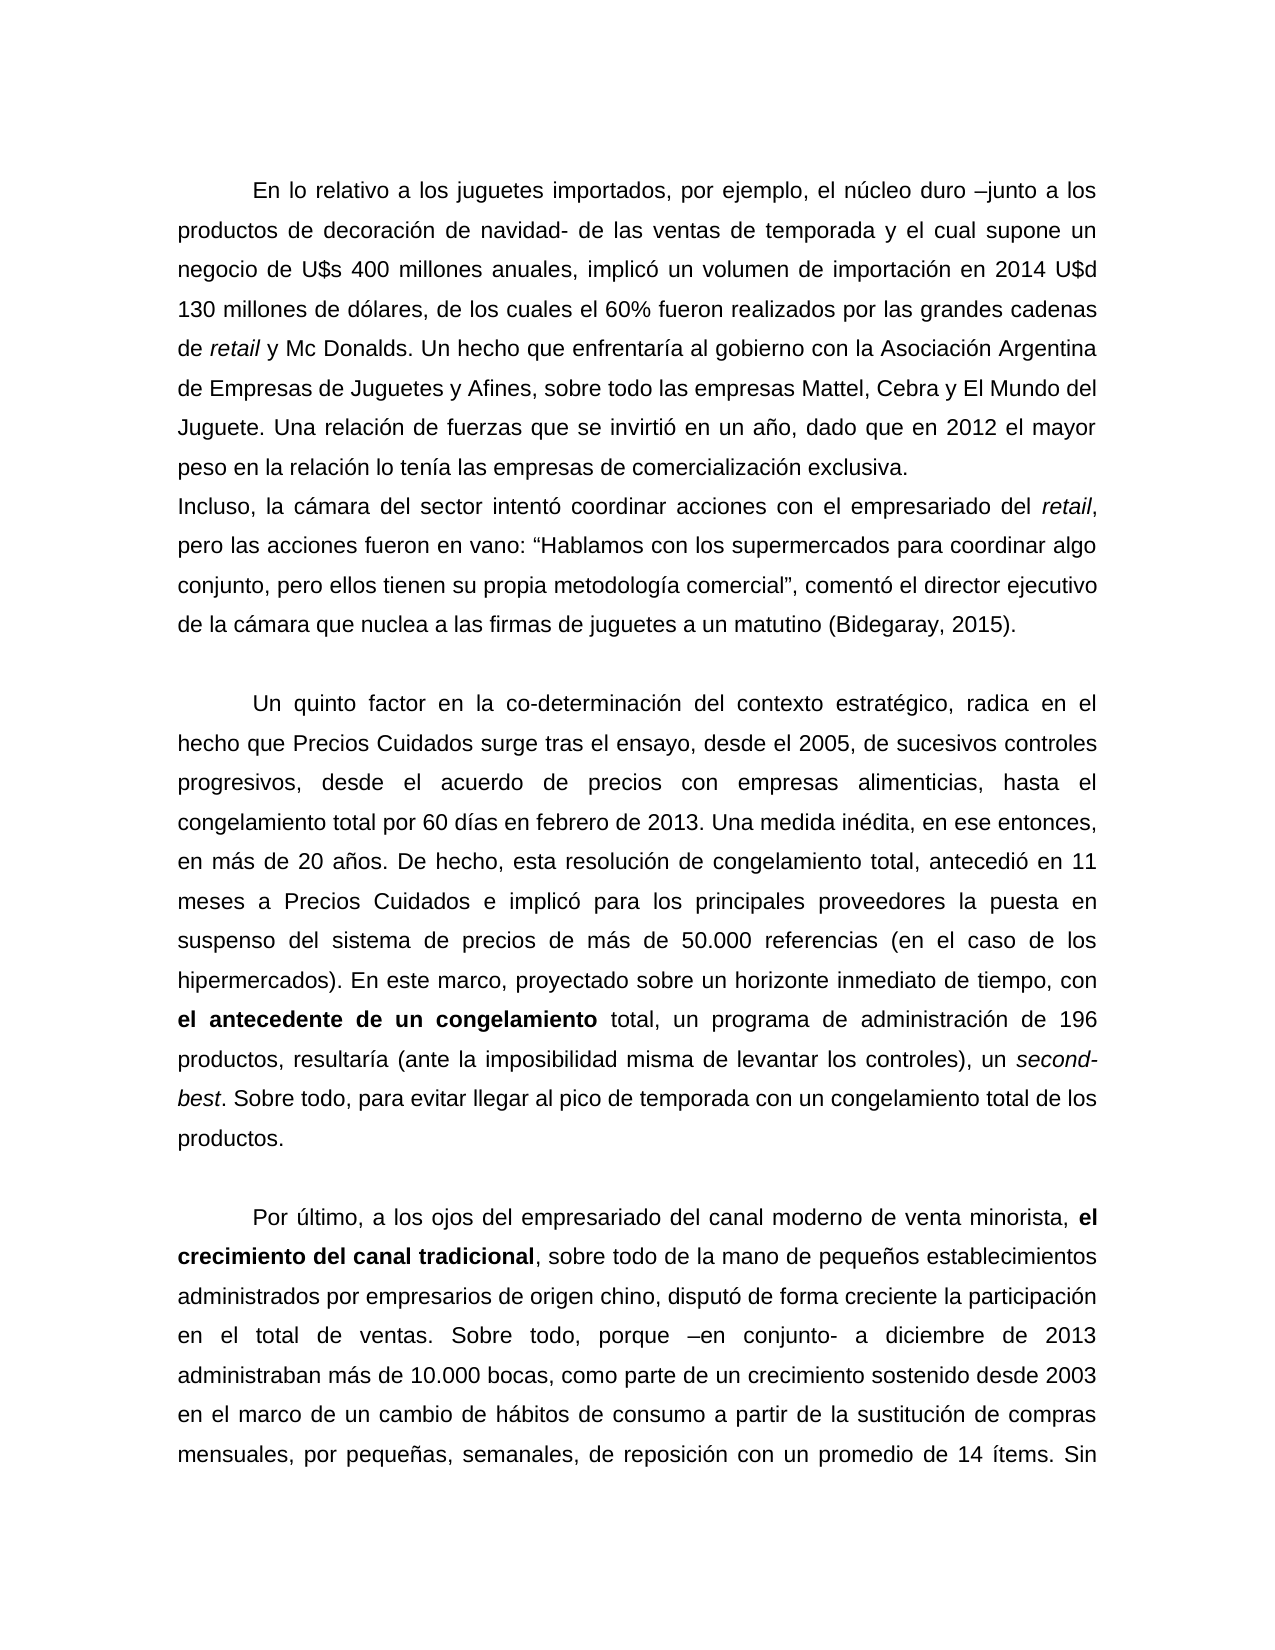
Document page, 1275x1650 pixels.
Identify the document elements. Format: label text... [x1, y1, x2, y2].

text En lo relativo a los juguetes importados, por ejemplo, el núcleo duro –junto a los productos de decoración de navidad- de las ventas de temporada y el cual supone un negocio de U$s 400 millones anuales, implicó un volumen de importación en 2014 U$d 130 millones de dólares, de los cuales el 60% fueron realizados por las grandes cadenas de retail y Mc Donalds. Un hecho que enfrentaría al gobierno con la Asociación Argentina de Empresas de Juguetes y Afines, sobre todo las empresas Mattel, Cebra y El Mundo del Juguete. Una relación de fuerzas que se invirtió en un año, dado que en 2012 el mayor peso en la relación lo tenía las empresas de comercialización exclusiva. [177, 177, 1098, 480]
text Incluso, la cámara del sector intentó coordinar acciones con el empresariado del retail, pero las acciones fueron en vano: “Hablamos con los supermercados para coordinar algo conjunto, pero ellos tienen su propia metodología comercial”, comentó el director ejecutivo de la cámara que nuclea a las firmas de juguetes a un matutino (Bidegaray, 2015). [177, 493, 1098, 638]
text Un quinto factor en la co-determinación del contexto estratégico, radica en el hecho que Precios Cuidados surge tras el ensayo, desde el 2005, de sucesivos controles progresivos, desde el acuerdo de precios con empresas alimenticias, hasta el congelamiento total por 60 días en febrero de 2013. Una medida inédita, en ese entonces, en más de 20 años. De hecho, esta resolución de congelamiento total, antecedió en 11 meses a Precios Cuidados e implicó para los principales proveedores la puesta en suspenso del sistema de precios de más de 50.000 referencias (en el caso de los hipermercados). En este marco, proyectado sobre un horizonte inmediato de tiempo, con el antecedente de un congelamiento total, un programa de administración de 196 productos, resultaría (ante la imposibilidad misma de levantar los controles), un second-best. Sobre todo, para evitar llegar al pico de temporada con un congelamiento total de los productos. [177, 690, 1098, 1151]
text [177, 1204, 1098, 1467]
